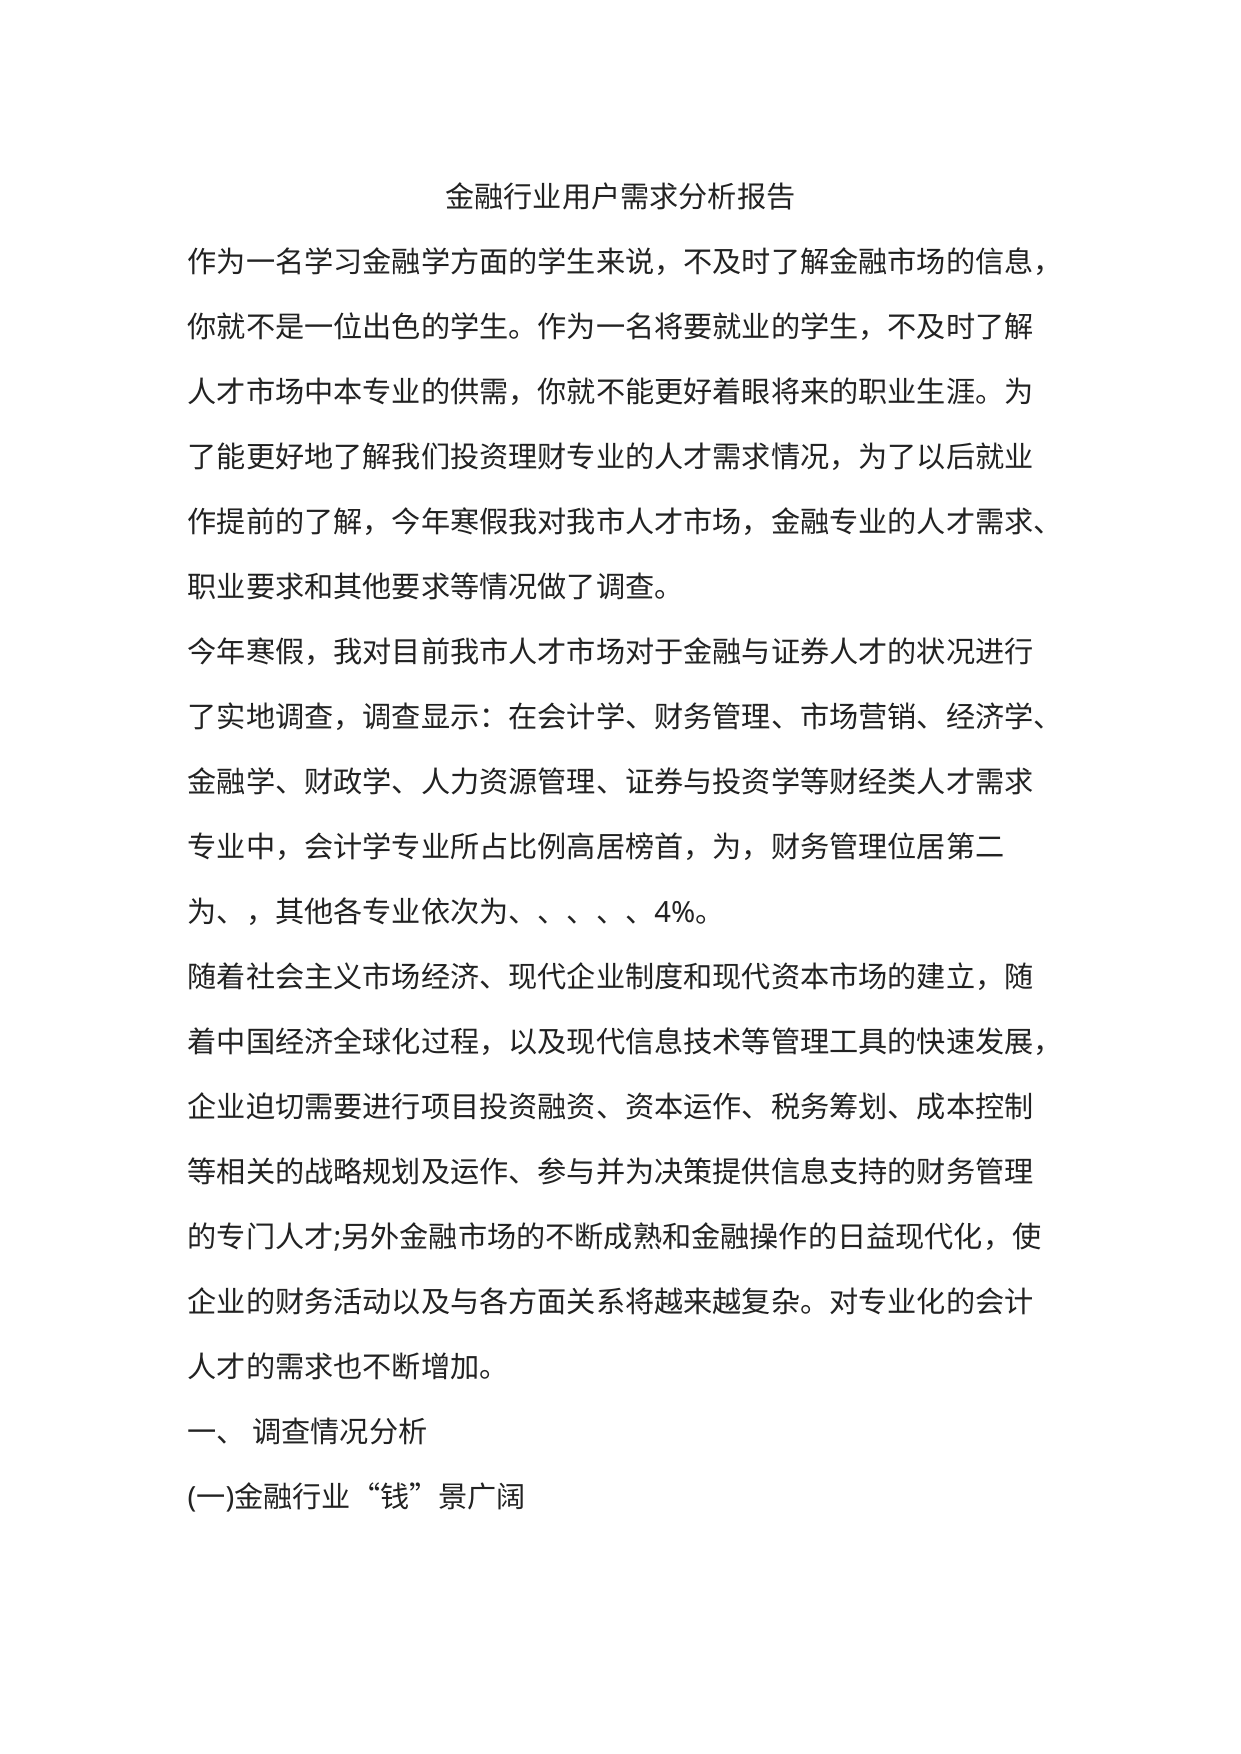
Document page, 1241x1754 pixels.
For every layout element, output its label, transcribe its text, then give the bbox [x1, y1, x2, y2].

text (一)金融行业“钱”景广阔 [187, 1462, 1053, 1527]
text 一、 调查情况分析 [187, 1397, 1053, 1462]
text 今年寒假，我对目前我市人才市场对于金融与证券人才的状况进行了实地调查，调查显示：在会计学、财务管理、市场营销、经济学、金融学、财政学、人力资源管理、证券与投资学等财经类人才需求专业中，会计学专业所占比例高居榜首，为，财务管理位居第二为、，其他各专业依次为、、、、、4%。 [187, 617, 1053, 942]
text 随着社会主义市场经济、现代企业制度和现代资本市场的建立，随着中国经济全球化过程，以及现代信息技术等管理工具的快速发展，企业迫切需要进行项目投资融资、资本运作、税务筹划、成本控制等相关的战略规划及运作、参与并为决策提供信息支持的财务管理的专门人才;另外金融市场的不断成熟和金融操作的日益现代化，使企业的财务活动以及与各方面关系将越来越复杂。对专业化的会计人才的需求也不断增加。 [187, 942, 1053, 1397]
text 金融行业用户需求分析报告 [187, 162, 1053, 227]
text 作为一名学习金融学方面的学生来说，不及时了解金融市场的信息，你就不是一位出色的学生。作为一名将要就业的学生，不及时了解人才市场中本专业的供需，你就不能更好着眼将来的职业生涯。为了能更好地了解我们投资理财专业的人才需求情况，为了以后就业作提前的了解，今年寒假我对我市人才市场，金融专业的人才需求、职业要求和其他要求等情况做了调查。 [187, 227, 1053, 617]
